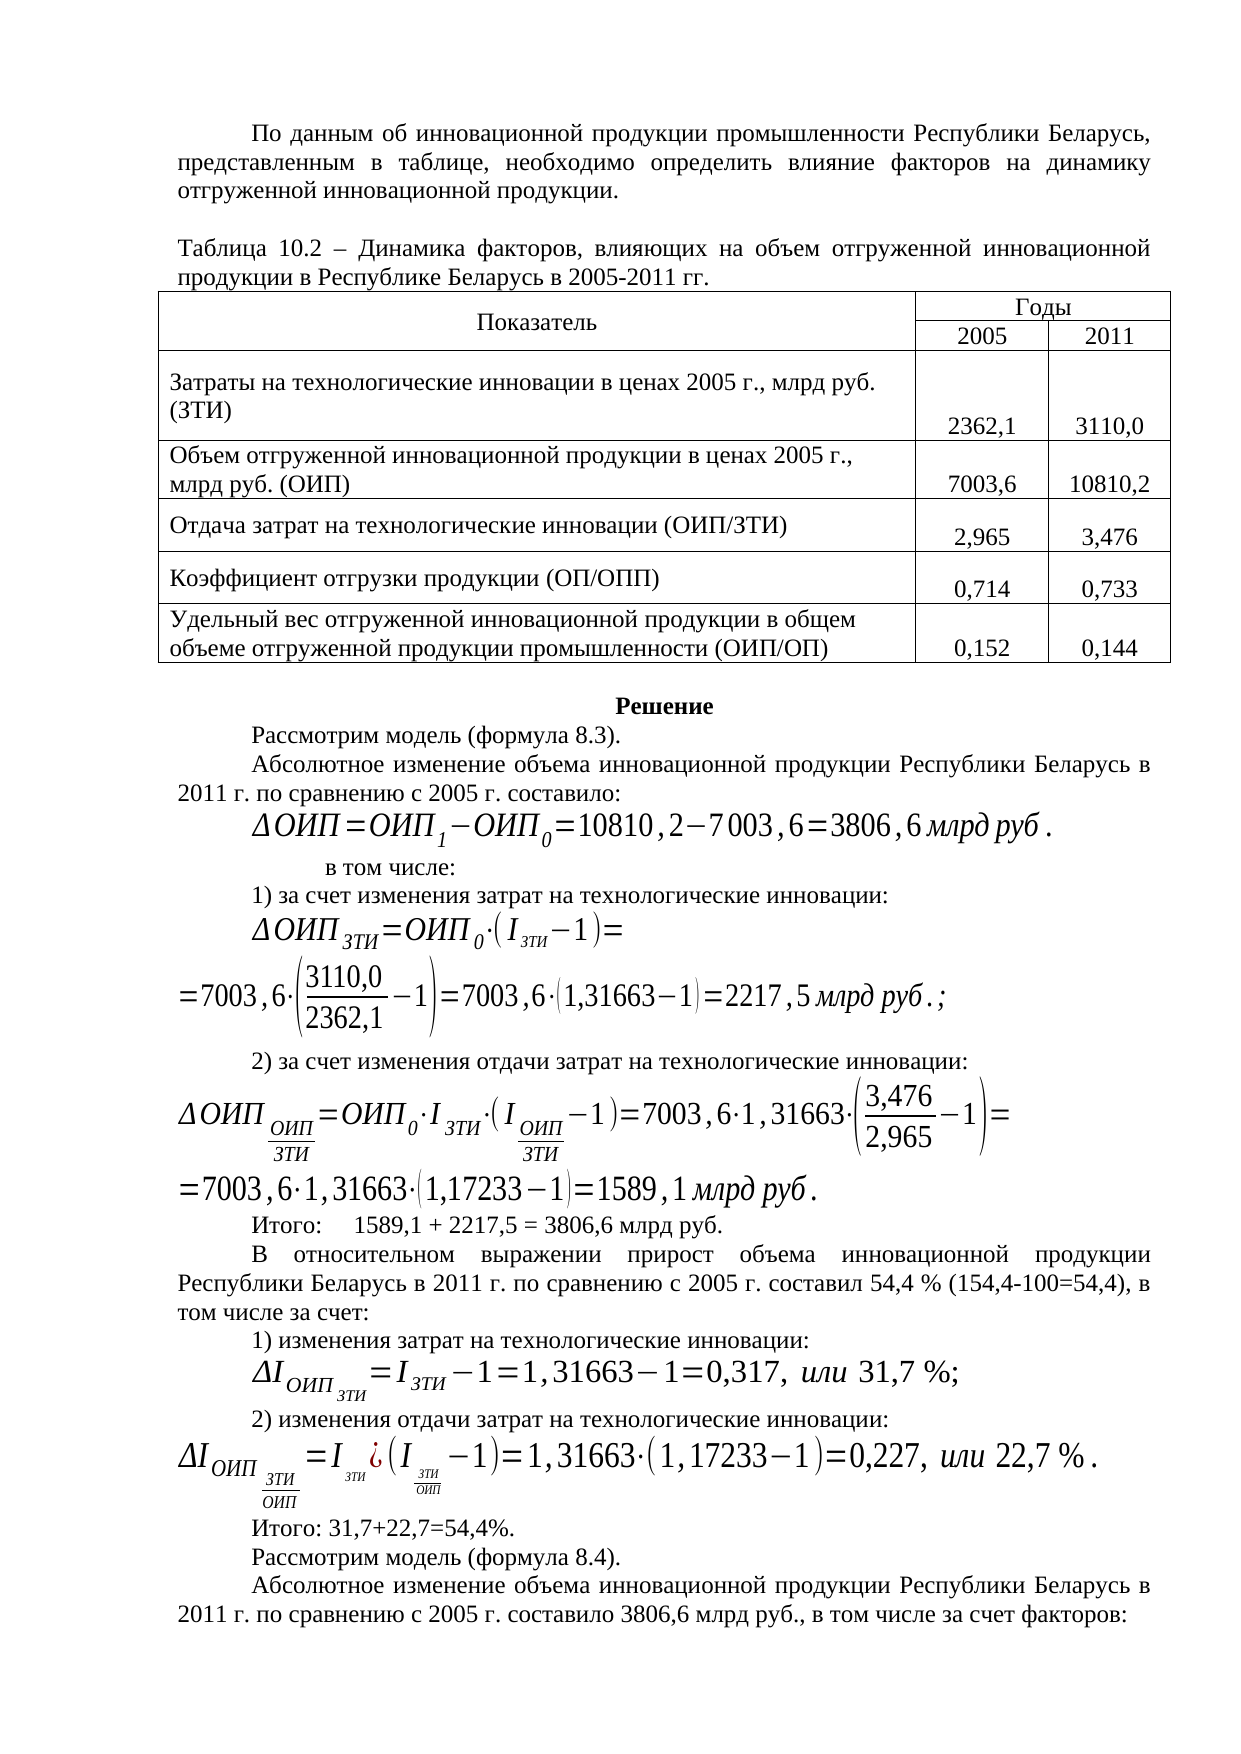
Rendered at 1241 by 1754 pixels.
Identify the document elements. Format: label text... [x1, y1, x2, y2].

text Итого: 1589,1 + 2217,5 = 3806,6 млрд руб. [177, 1211, 1152, 1239]
table_cell Объем отгруженной инновационной продукции в ценах 2005 г., млрд руб. (ОИП) [159, 441, 915, 498]
table_cell 3,476 [1049, 499, 1170, 551]
list 2) за счет изменения отдачи затрат на технологические инновации: [177, 1046, 1152, 1075]
table_cell 0,144 [1049, 604, 1170, 662]
table_cell 10810,2 [1049, 441, 1170, 498]
table_cell 2011 [1049, 321, 1170, 350]
text в том числе: [177, 852, 1152, 881]
text Итого: 31,7+22,7=54,4%. [177, 1513, 1152, 1542]
table_header Годы [916, 292, 1170, 320]
list 1) изменения затрат на технологические инновации: [177, 1326, 1152, 1354]
table_cell 2005 [916, 321, 1048, 350]
table_cell 0,733 [1049, 552, 1170, 603]
text В относительном выражении прирост объема инновационной продукции Республики Беларусь в 2011 г. по сравнению с 2005 г. составил 54,4 % (154,4-100=54,4), в том числе за счет: [177, 1239, 1152, 1326]
text Таблица 10.2 – Динамика факторов, влияющих на объем отгруженной инновационной продукции в Республике Беларусь в 2005-2011 гг. [177, 233, 1152, 291]
table_cell 0,714 [916, 552, 1048, 603]
table_cell 0,152 [916, 604, 1048, 662]
table_cell Удельный вес отгруженной инновационной продукции в общем объеме отгруженной продукции промышленности (ОИП/ОП) [159, 604, 915, 662]
list Абсолютное изменение объема инновационной продукции Республики Беларусь в 2011 г. по сравнению с 2005 г. составило 3806,6 млрд руб., в том числе за счет факторов: [177, 1570, 1152, 1628]
list 2) изменения отдачи затрат на технологические инновации: [177, 1404, 1152, 1433]
text Рассмотрим модель (формула 8.3). [177, 720, 1152, 749]
table_cell Коэффициент отгрузки продукции (ОП/ОПП) [159, 552, 915, 603]
text По данным об инновационной продукции промышленности Республики Беларусь, представленным в таблице, необходимо определить влияние факторов на динамику отгруженной инновационной продукции. [177, 118, 1152, 204]
table_cell 3110,0 [1049, 351, 1170, 439]
list 1) за счет изменения затрат на технологические инновации: [177, 881, 1152, 909]
table_cell 7003,6 [916, 441, 1048, 498]
table_cell 2362,1 [916, 351, 1048, 439]
table_header Показатель [159, 292, 915, 350]
table_cell Затраты на технологические инновации в ценах 2005 г., млрд руб. (ЗТИ) [159, 351, 915, 439]
text Абсолютное изменение объема инновационной продукции Республики Беларусь в 2011 г. по сравнению с 2005 г. составило: [177, 749, 1152, 806]
text Рассмотрим модель (формула 8.4). [177, 1542, 1152, 1570]
text Решение [177, 691, 1152, 720]
table_cell 2,965 [916, 499, 1048, 551]
table_cell Отдача затрат на технологические инновации (ОИП/ЗТИ) [159, 499, 915, 551]
